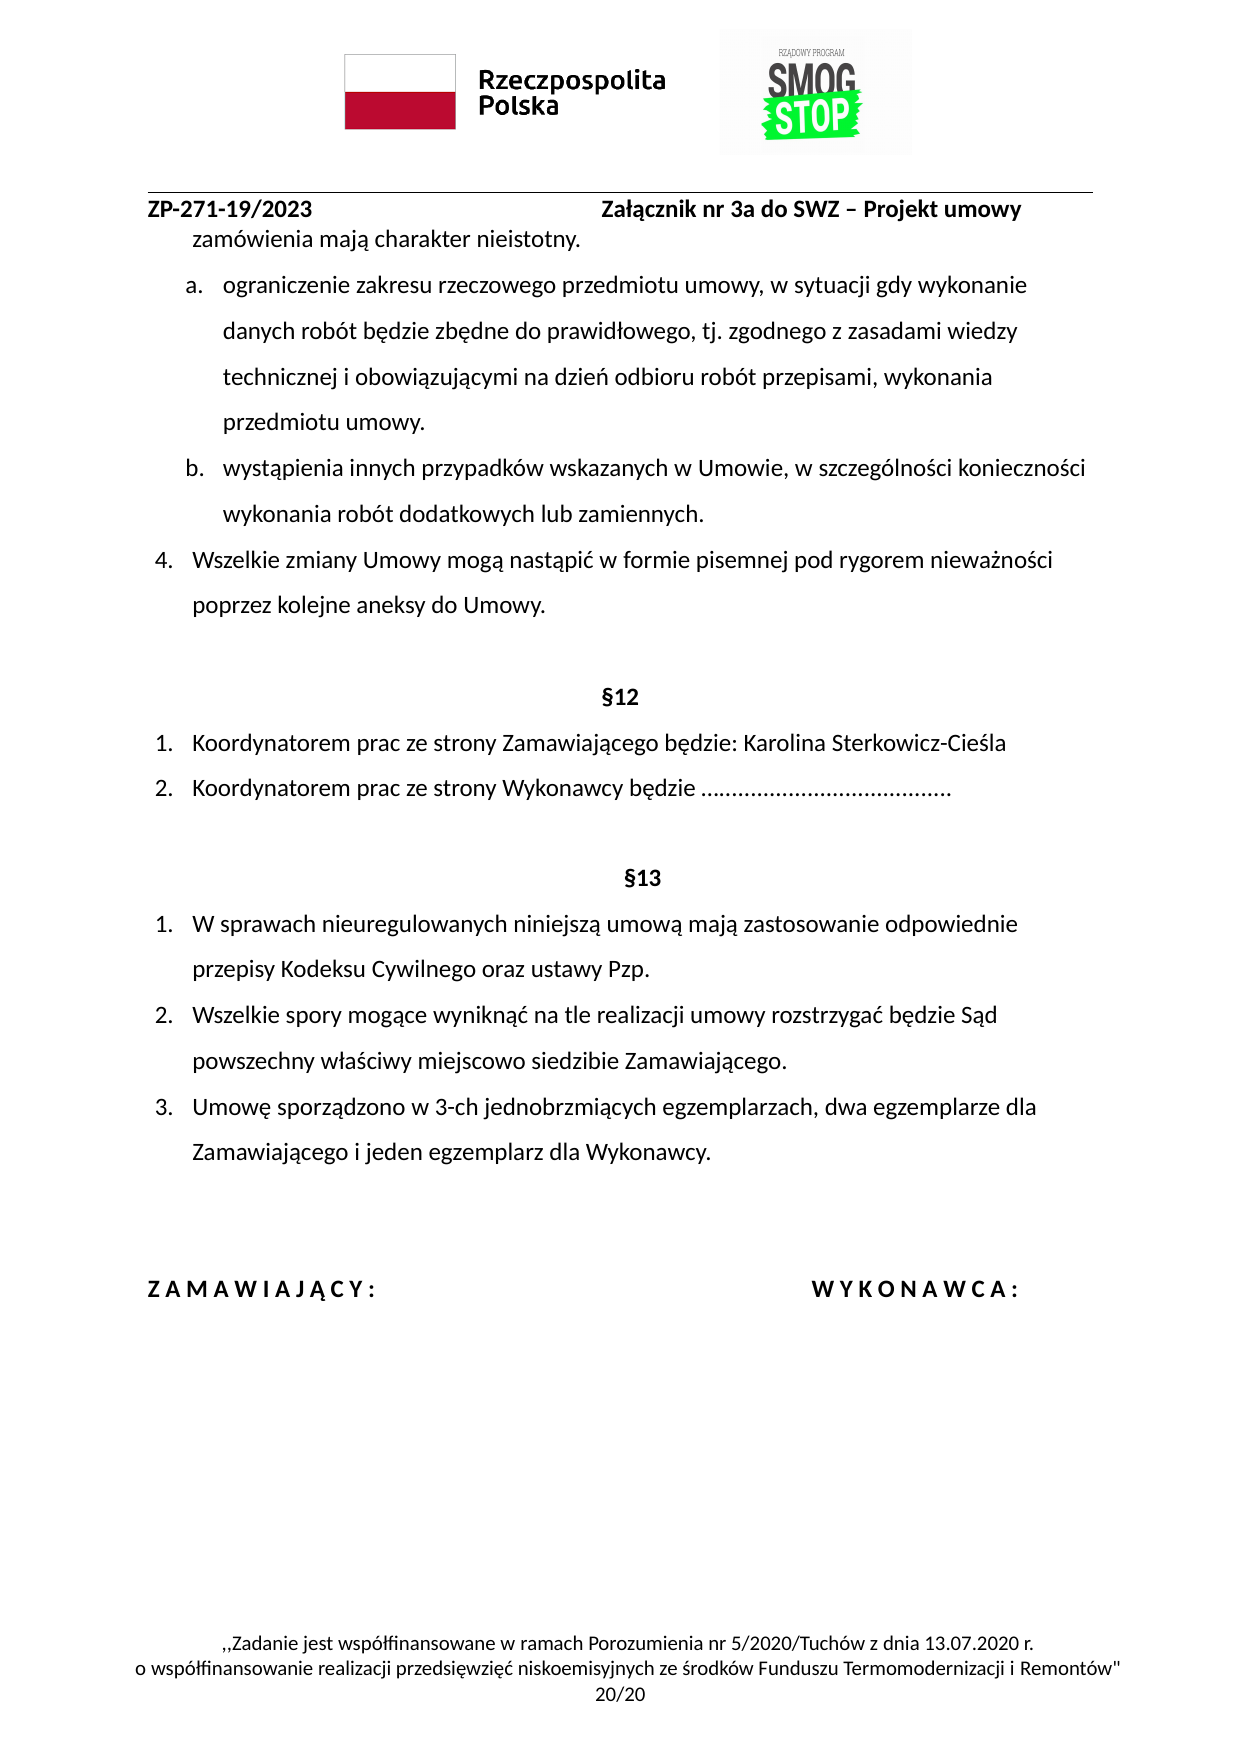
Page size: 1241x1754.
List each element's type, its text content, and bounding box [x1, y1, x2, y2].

list W sprawach nieuregulowanych niniejszą umową mają zastosowanie odpowiednie przepisy Kodeksu Cywilnego oraz ustawy Pzp. [154, 908, 1093, 984]
list Umowę sporządzono w 3-ch jednobrzmiących egzemplarzach, dwa egzemplarze dla Zamawiającego i jeden egzemplarz dla Wykonawcy. [154, 1091, 1093, 1167]
list wystąpienia innych przypadków wskazanych w Umowie, w szczególności konieczności wykonania robót dodatkowych lub zamiennych. [185, 452, 1093, 528]
list Wszelkie spory mogące wyniknąć na tle realizacji umowy rozstrzygać będzie Sąd powszechny właściwy miejscowo siedzibie Zamawiającego. [154, 999, 1093, 1076]
list Wszelkie zmiany Umowy mogą nastąpić w formie pisemnej pod rygorem nieważności poprzez kolejne aneksy do Umowy. [154, 544, 1093, 620]
text §13 [192, 862, 1093, 893]
text Z A M A W I A J Ą C Y : W Y K O N A W C A : [148, 1274, 1093, 1304]
list Koordynatorem prac ze strony Wykonawcy będzie …..................................... [154, 772, 1093, 803]
text §12 [148, 681, 1093, 711]
picture [719, 29, 912, 155]
list Koordynatorem prac ze strony Zamawiającego będzie: Karolina Sterkowicz-Cieśla [154, 727, 1093, 757]
list ograniczenie zakresu rzeczowego przedmiotu umowy, w sytuacji gdy wykonanie danych robót będzie zbędne do prawidłowego, tj. zgodnego z zasadami wiedzy technicznej i obowiązującymi na dzień odbioru robót przepisami, wykonania przedmiotu umowy. [185, 269, 1093, 437]
picture [320, 29, 689, 154]
